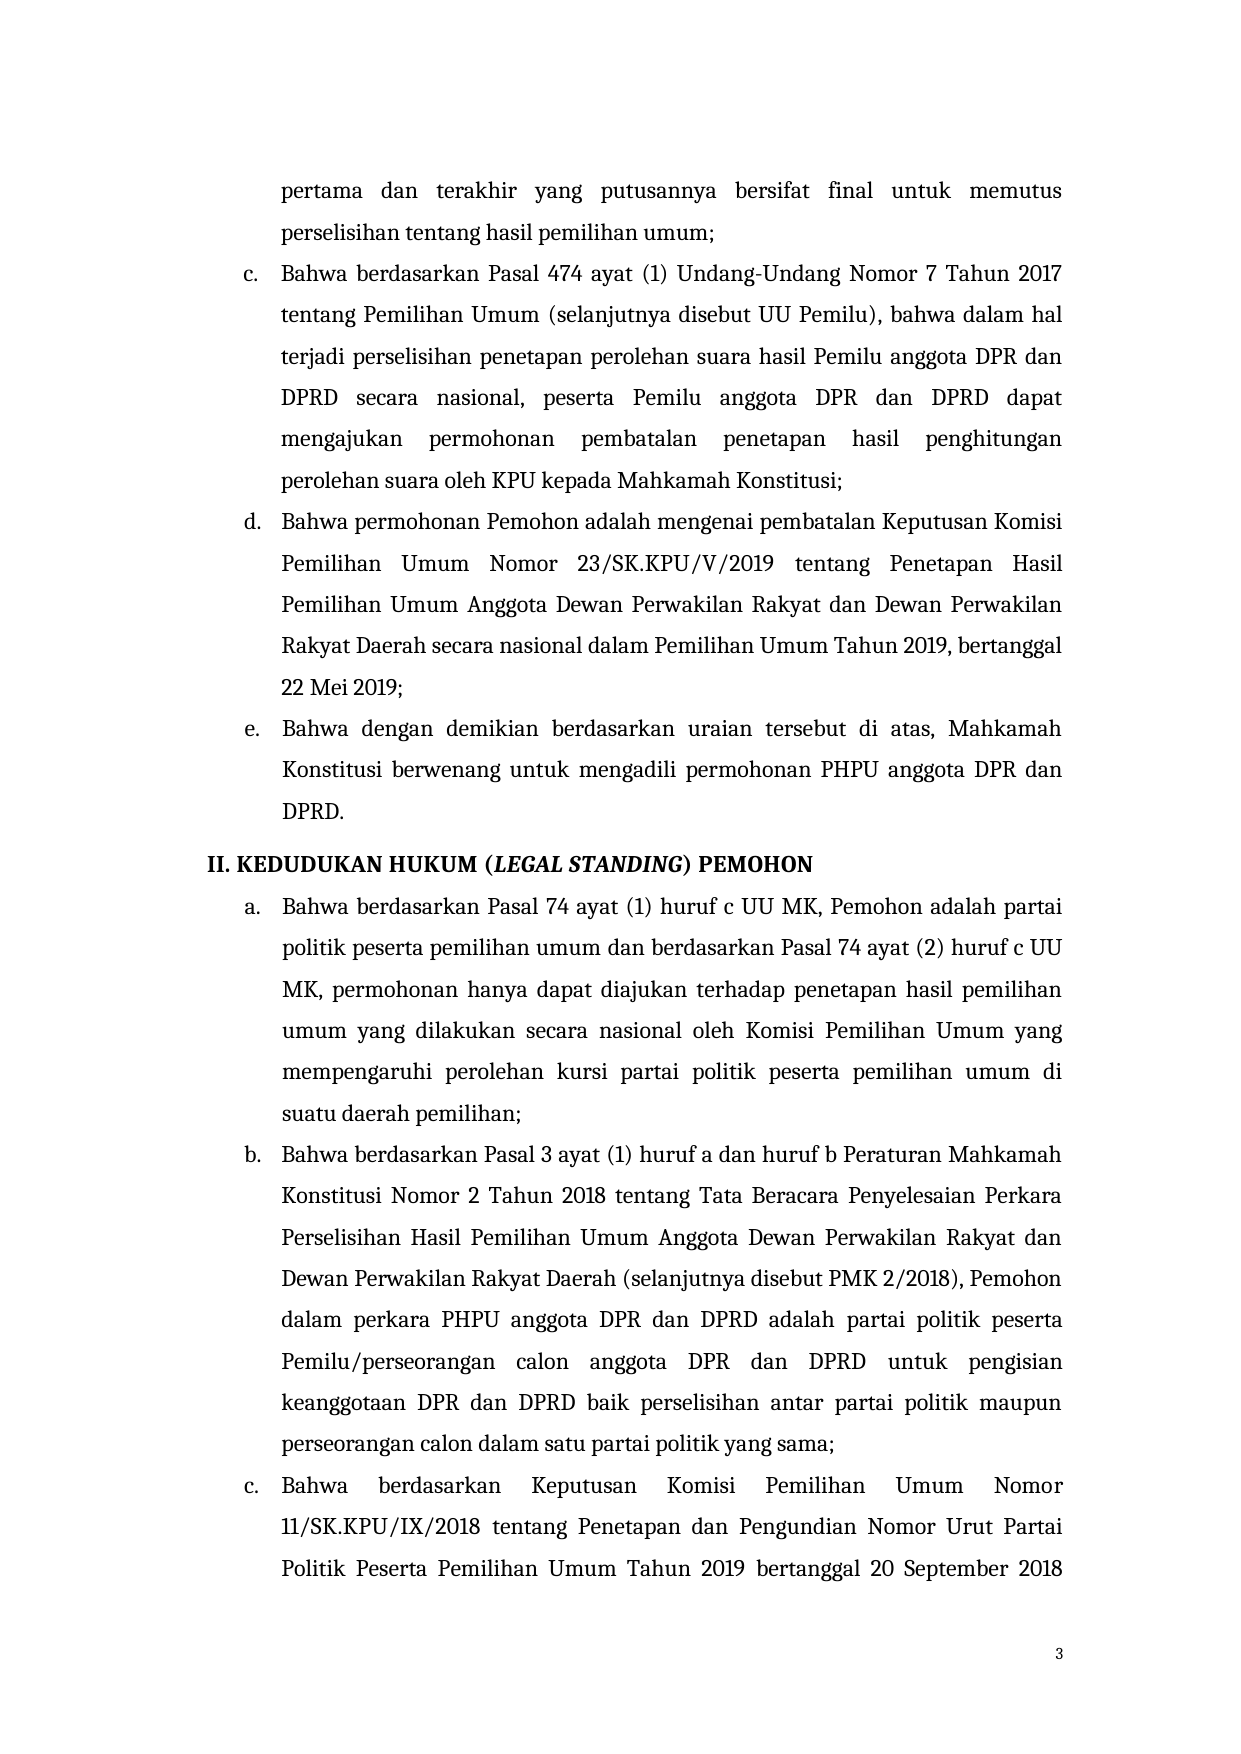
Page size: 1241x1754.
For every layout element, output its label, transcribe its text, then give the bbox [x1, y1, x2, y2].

list KEDUDUKAN HUKUM (LEGAL STANDING) PEMOHON [207, 851, 1063, 879]
list Bahwa berdasarkan Pasal 74 ayat (1) huruf c UU MK, Pemohon adalah partai politik peserta pemilihan umum dan berdasarkan Pasal 74 ayat (2) huruf c UU MK, permohonan hanya dapat diajukan terhadap penetapan hasil pemilihan umum yang dilakukan secara nasional oleh Komisi Pemilihan Umum yang mempengaruhi perolehan kursi partai politik peserta pemilihan umum di suatu daerah pemilihan; [244, 893, 1063, 1127]
list Bahwa berdasarkan Pasal 474 ayat (1) Undang-Undang Nomor 7 Tahun 2017 tentang Pemilihan Umum (selanjutnya disebut UU Pemilu), bahwa dalam hal terjadi perselisihan penetapan perolehan suara hasil Pemilu anggota DPR dan DPRD secara nasional, peserta Pemilu anggota DPR dan DPRD dapat mengajukan permohonan pembatalan penetapan hasil penghitungan perolehan suara oleh KPU kepada Mahkamah Konstitusi; [243, 260, 1063, 494]
list Bahwa berdasarkan Pasal 3 ayat (1) huruf a dan huruf b Peraturan Mahkamah Konstitusi Nomor 2 Tahun 2018 tentang Tata Beracara Penyelesaian Perkara Perselisihan Hasil Pemilihan Umum Anggota Dewan Perwakilan Rakyat dan Dewan Perwakilan Rakyat Daerah (selanjutnya disebut PMK 2/2018), Pemohon dalam perkara PHPU anggota DPR dan DPRD adalah partai politik peserta Pemilu/perseorangan calon anggota DPR dan DPRD untuk pengisian keanggotaan DPR dan DPRD baik perselisihan antar partai politik maupun perseorangan calon dalam satu partai politik yang sama; [244, 1141, 1063, 1458]
list Bahwa dengan demikian berdasarkan uraian tersebut di atas, Mahkamah Konstitusi berwenang untuk mengadili permohonan PHPU anggota DPR dan DPRD. [244, 715, 1063, 825]
list Bahwa permohonan Pemohon adalah mengenai pembatalan Keputusan Komisi Pemilihan Umum Nomor 23/SK.KPU/V/2019 tentang Penetapan Hasil Pemilihan Umum Anggota Dewan Perwakilan Rakyat dan Dewan Perwakilan Rakyat Daerah secara nasional dalam Pemilihan Umum Tahun 2019, bertanggal 22 Mei 2019; [244, 508, 1063, 701]
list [243, 177, 1063, 246]
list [244, 1472, 1063, 1582]
